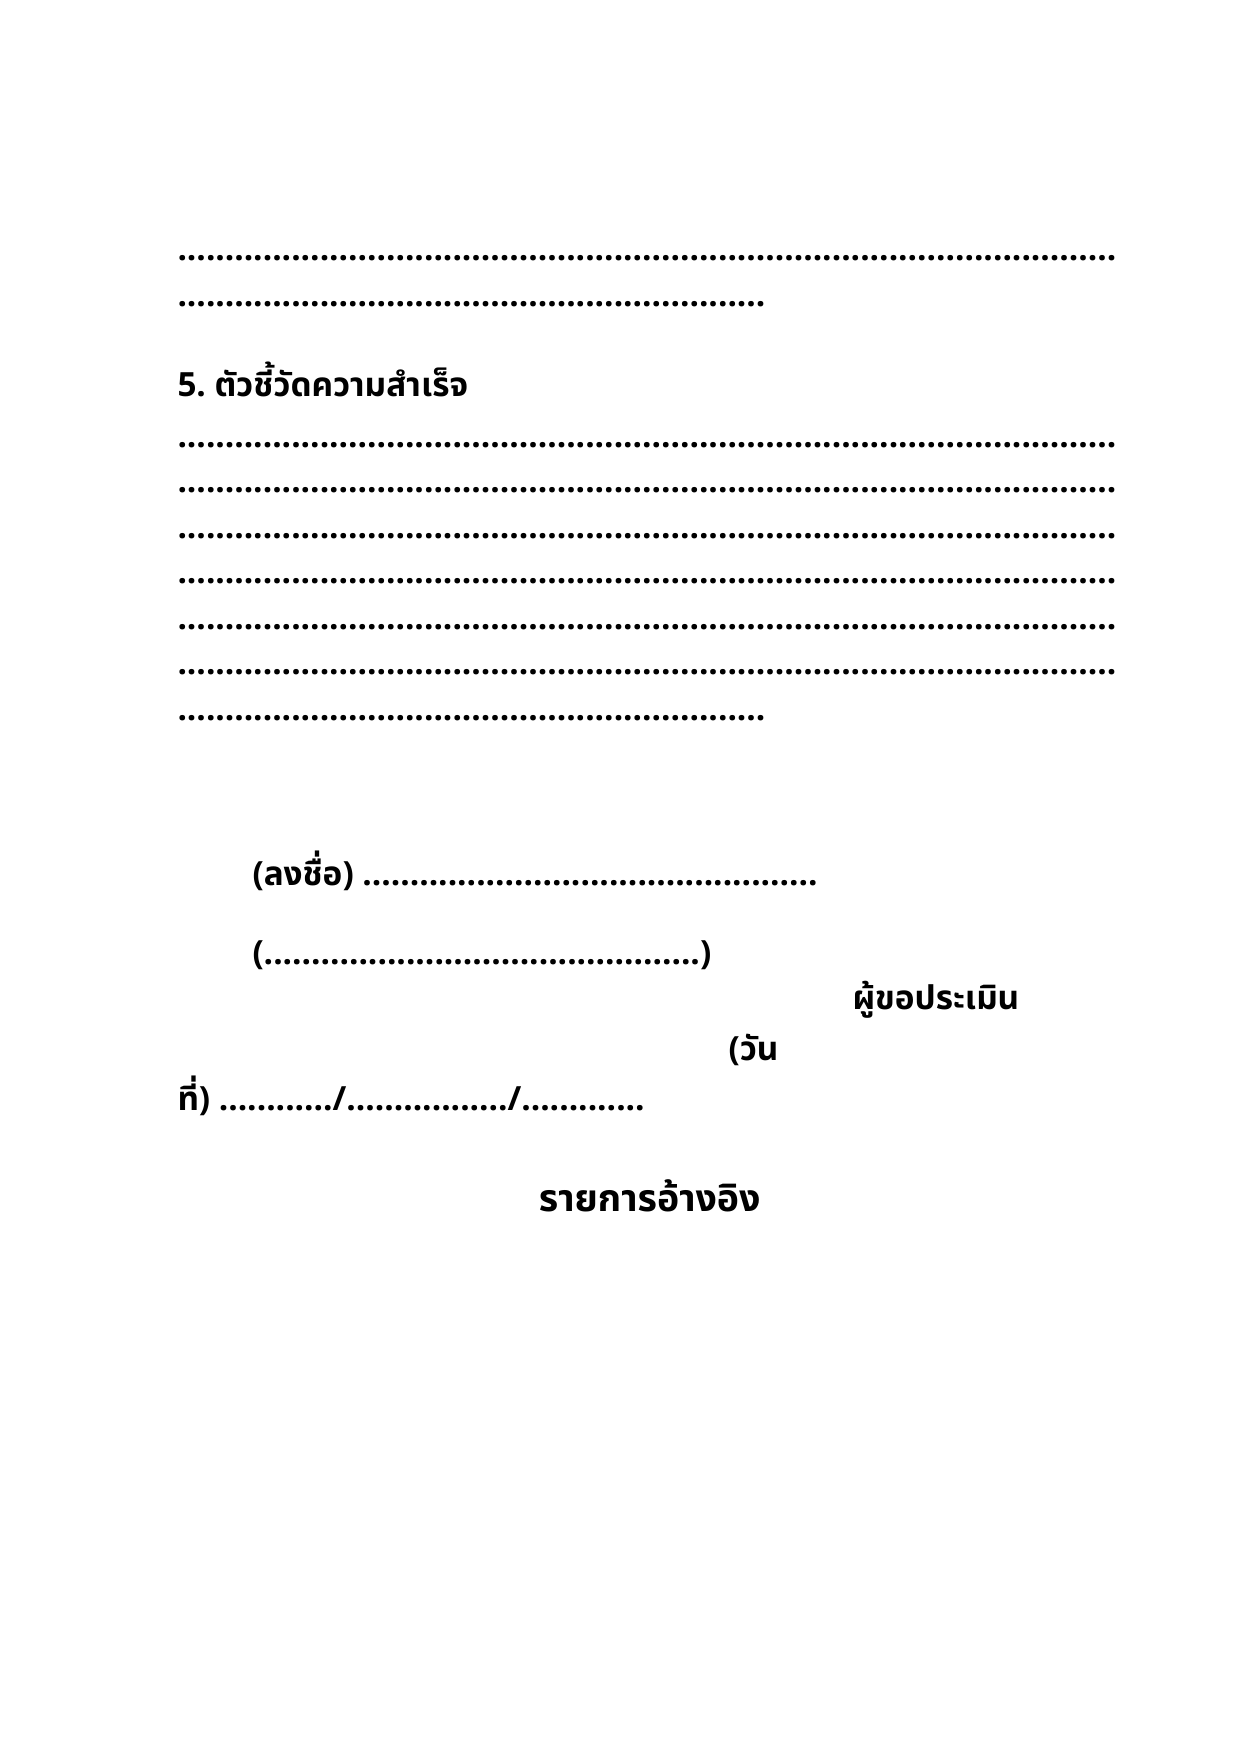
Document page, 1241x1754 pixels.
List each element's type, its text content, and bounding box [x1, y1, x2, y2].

text 5. ตัวชี้วัดความสำเร็จ [177, 361, 1122, 412]
text รายการอ้างอิง [177, 1171, 1122, 1228]
text ผู้ขอประเมิน [177, 974, 1122, 1024]
text (วันที่) ............/................./............. [177, 1024, 1122, 1126]
text (..............................................) [177, 900, 1122, 974]
text (ลงชื่อ) ................................................ [177, 821, 1122, 900]
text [177, 225, 1122, 316]
